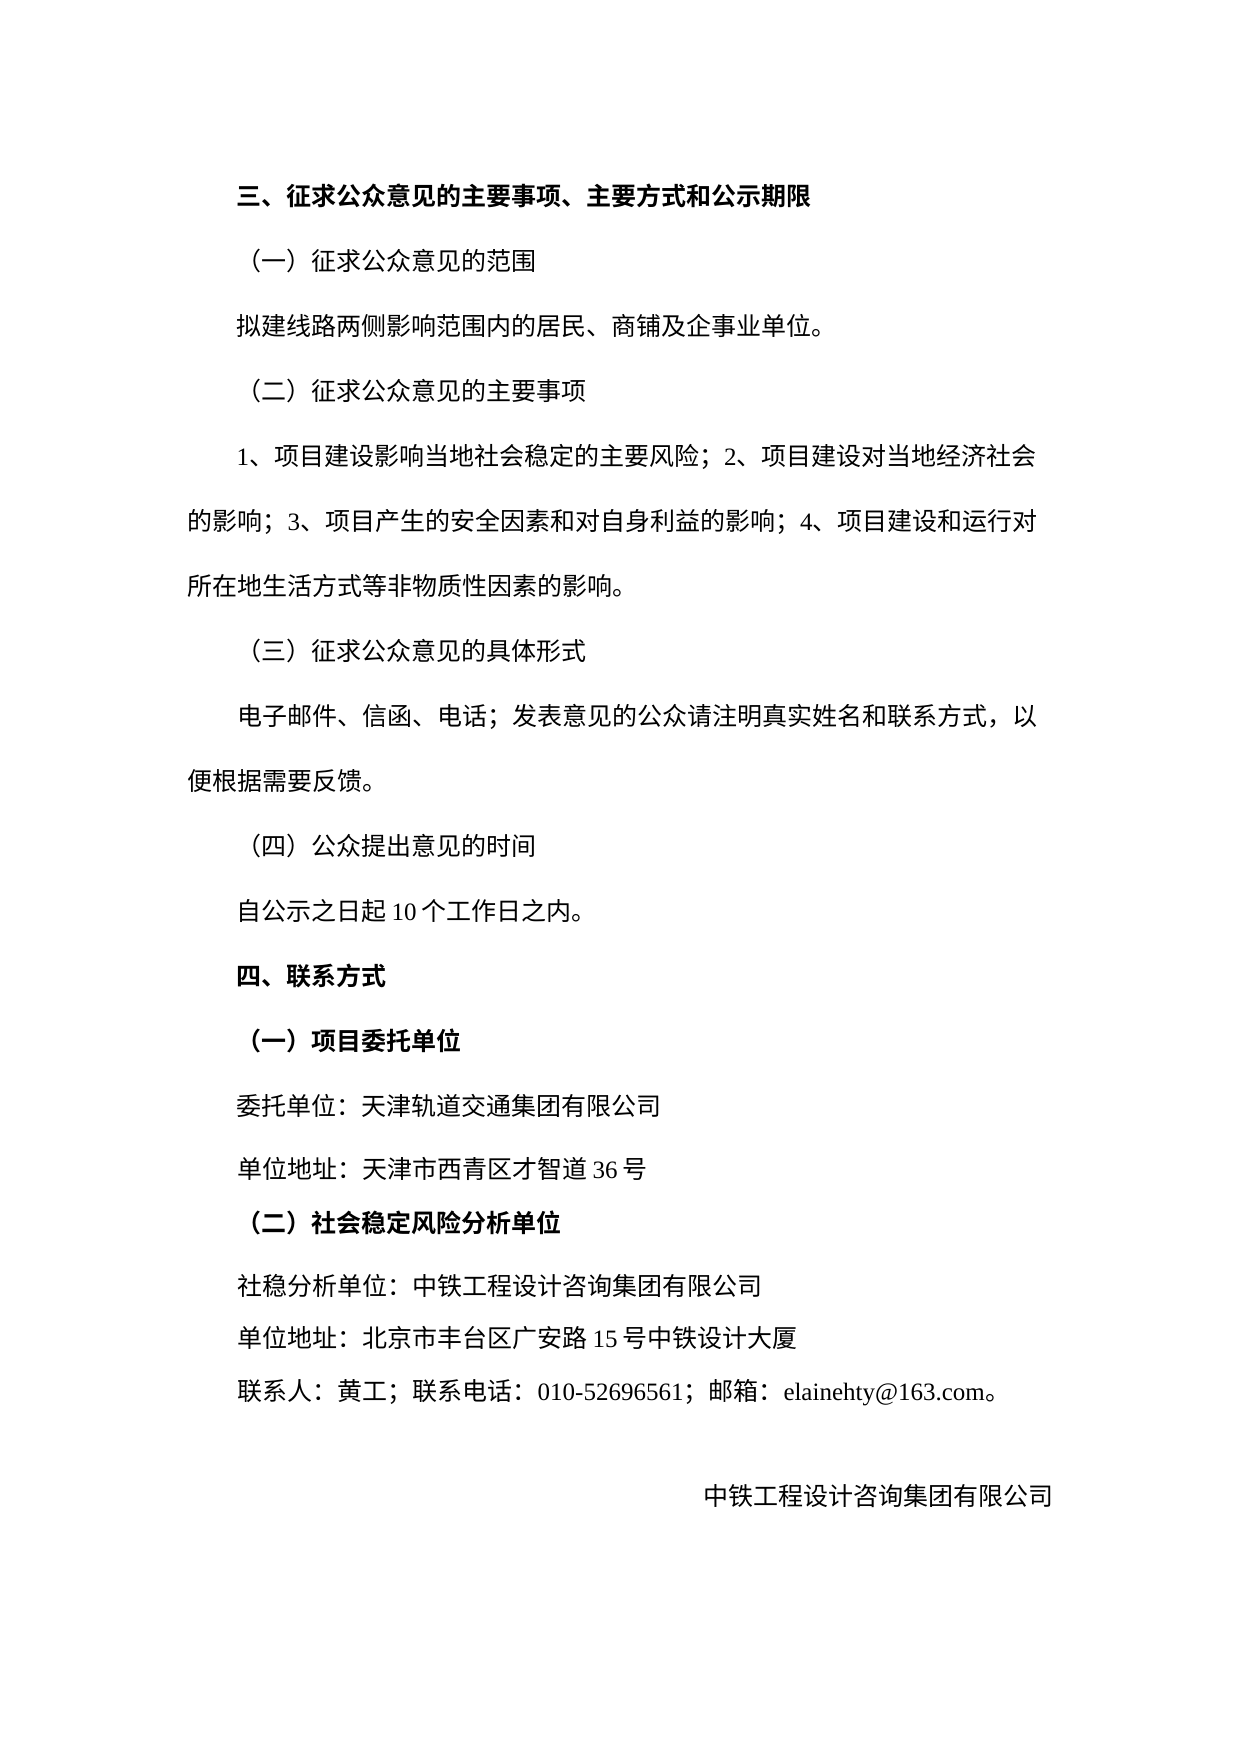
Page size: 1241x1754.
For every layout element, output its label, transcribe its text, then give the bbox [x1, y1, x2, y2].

text （二）征求公众意见的主要事项 [187, 357, 1053, 422]
text 拟建线路两侧影响范围内的居民、商铺及企事业单位。 [187, 292, 1053, 357]
text （一）项目委托单位 [187, 1007, 1053, 1072]
text 单位地址：天津市西青区才智道36号 [187, 1137, 1053, 1189]
text 四、联系方式 [187, 942, 1053, 1007]
text （一）征求公众意见的范围 [187, 227, 1053, 292]
text 中铁工程设计咨询集团有限公司 [187, 1462, 1053, 1527]
text 自公示之日起10个工作日之内。 [187, 877, 1053, 942]
text （二）社会稳定风险分析单位 [187, 1189, 1053, 1254]
text 委托单位：天津轨道交通集团有限公司 [187, 1072, 1053, 1137]
text 电子邮件、信函、电话；发表意见的公众请注明真实姓名和联系方式，以便根据需要反馈。 [187, 682, 1053, 812]
text 社稳分析单位：中铁工程设计咨询集团有限公司 [187, 1254, 1053, 1306]
text 1、项目建设影响当地社会稳定的主要风险；2、项目建设对当地经济社会的影响；3、项目产生的安全因素和对自身利益的影响；4、项目建设和运行对所在地生活方式等非物质性因素的影响。 [187, 422, 1053, 617]
text 三、征求公众意见的主要事项、主要方式和公示期限 [187, 162, 1053, 227]
text 联系人：黄工；联系电话：010-52696561；邮箱：elainehty@163.com。 [187, 1358, 1053, 1410]
text （三）征求公众意见的具体形式 [187, 617, 1053, 682]
text （四）公众提出意见的时间 [187, 812, 1053, 877]
text 单位地址：北京市丰台区广安路15号中铁设计大厦 [187, 1306, 1053, 1358]
